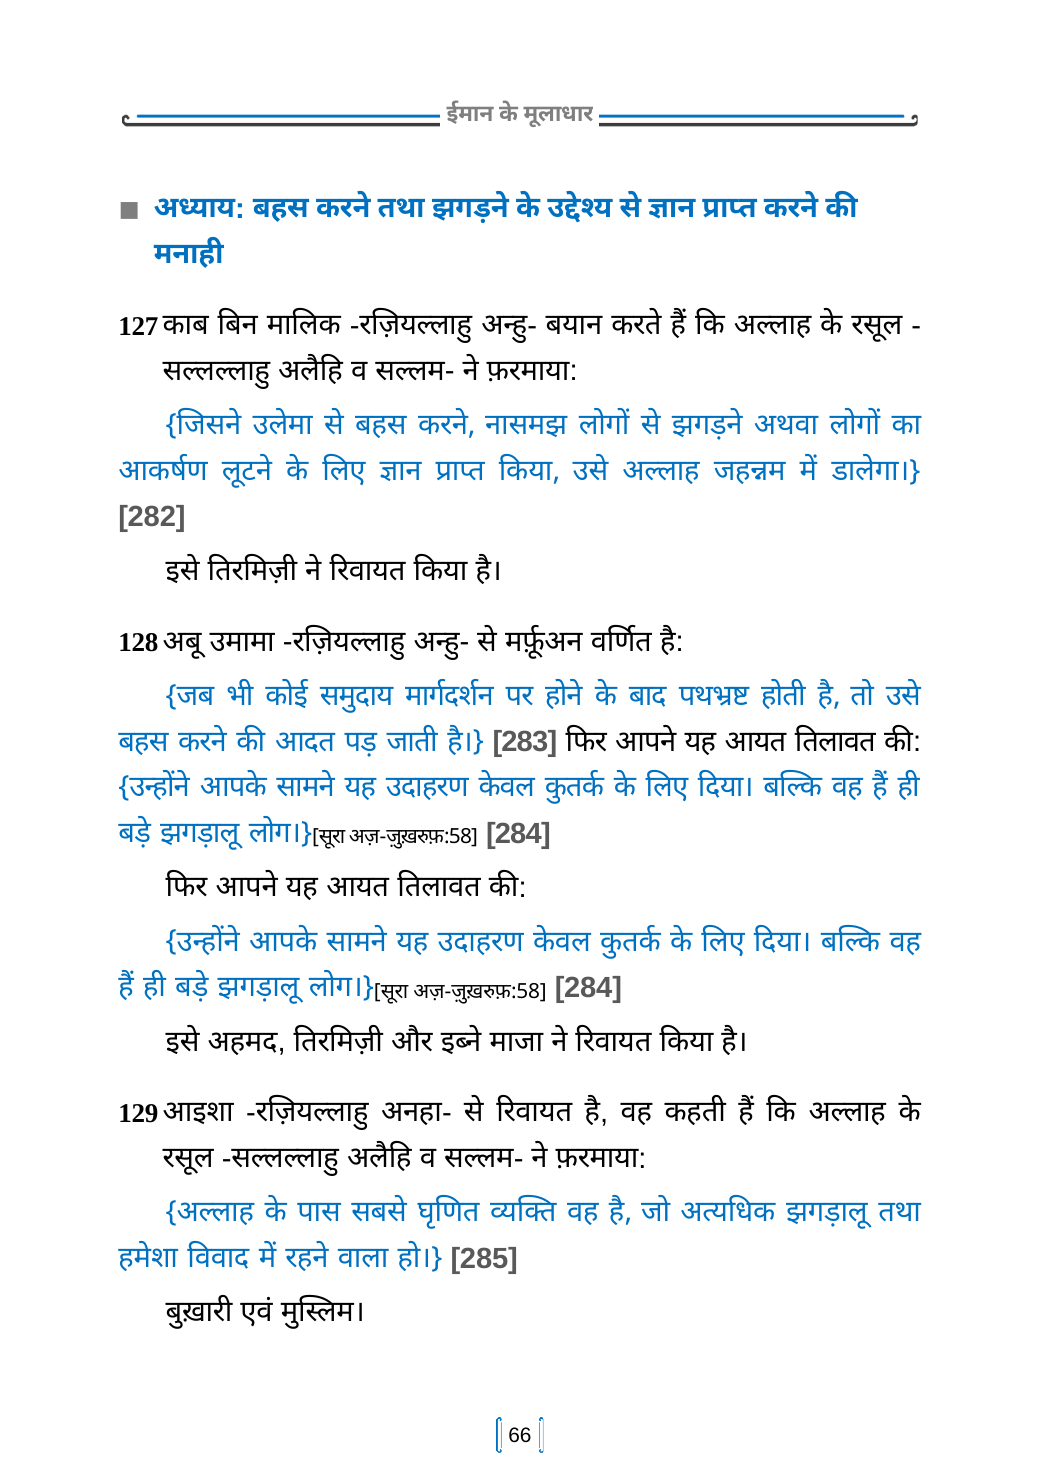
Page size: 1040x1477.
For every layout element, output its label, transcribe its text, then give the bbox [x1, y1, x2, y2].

text फिर आपने यह आयत तिलावत की: [118, 864, 921, 910]
text इसे तिरमिज़ी ने रिवायत किया है। [118, 548, 921, 593]
text {उन्होंने आपके सामने यह उदाहरण केवल कुतर्क के लिए दिया। बल्कि वह हैं ही बड़े झगड़ालू लोग।}[सूरा अज़-ज़ुख़रुफ़:58] [284] [118, 918, 921, 1010]
text {जिसने उलेमा से बहस करने, नासमझ लोगों से झगड़ने अथवा लोगों का आकर्षण लूटने के लिए ज्ञान प्राप्त किया, उसे अल्लाह जहन्नम में डालेगा।} [282] [118, 402, 921, 539]
subtitle अध्याय: बहस करने तथा झगड़ने के उद्देश्य से ज्ञान प्राप्त करने की मनाही [118, 185, 921, 277]
picture [122, 102, 918, 138]
text इसे अहमद, तिरमिज़ी और इब्ने माजा ने रिवायत किया है। [118, 1018, 921, 1064]
text {जब भी कोई समुदाय मार्गदर्शन पर होने के बाद पथभ्रष्ट होती है, तो उसे बहस करने की आदत पड़ जाती है।} [283] फिर आपने यह आयत तिलावत की: {उन्होंने आपके सामने यह उदाहरण केवल कुतर्क के लिए दिया। बल्कि वह हैं ही बड़े झगड़ालू लोग।}[सूरा अज़-ज़ुख़रुफ़:58] [284] [118, 673, 921, 856]
text बुख़ारी एवं मुस्लिम। [118, 1289, 921, 1335]
picture [496, 1417, 544, 1453]
text 127 काब बिन मालिक -रज़ियल्लाहु अन्हु- बयान करते हैं कि अल्लाह के रसूल -सल्लल्लाहु अलैहि व सल्लम- ने फ़रमाया: [118, 302, 921, 393]
text 128 अबू उमामा -रज़ियल्लाहु अन्हु- से मर्फ़ूअन वर्णित है: [118, 618, 921, 664]
text 129 आइशा -रज़ियल्लाहु अनहा- से रिवायत है, वह कहती हैं कि अल्लाह के रसूल -सल्लल्लाहु अलैहि व सल्लम- ने फ़रमाया: [118, 1089, 921, 1181]
text {अल्लाह के पास सबसे घृणित व्यक्ति वह है, जो अत्यधिक झगड़ालू तथा हमेशा विवाद में रहने वाला हो।} [285] [118, 1189, 921, 1281]
